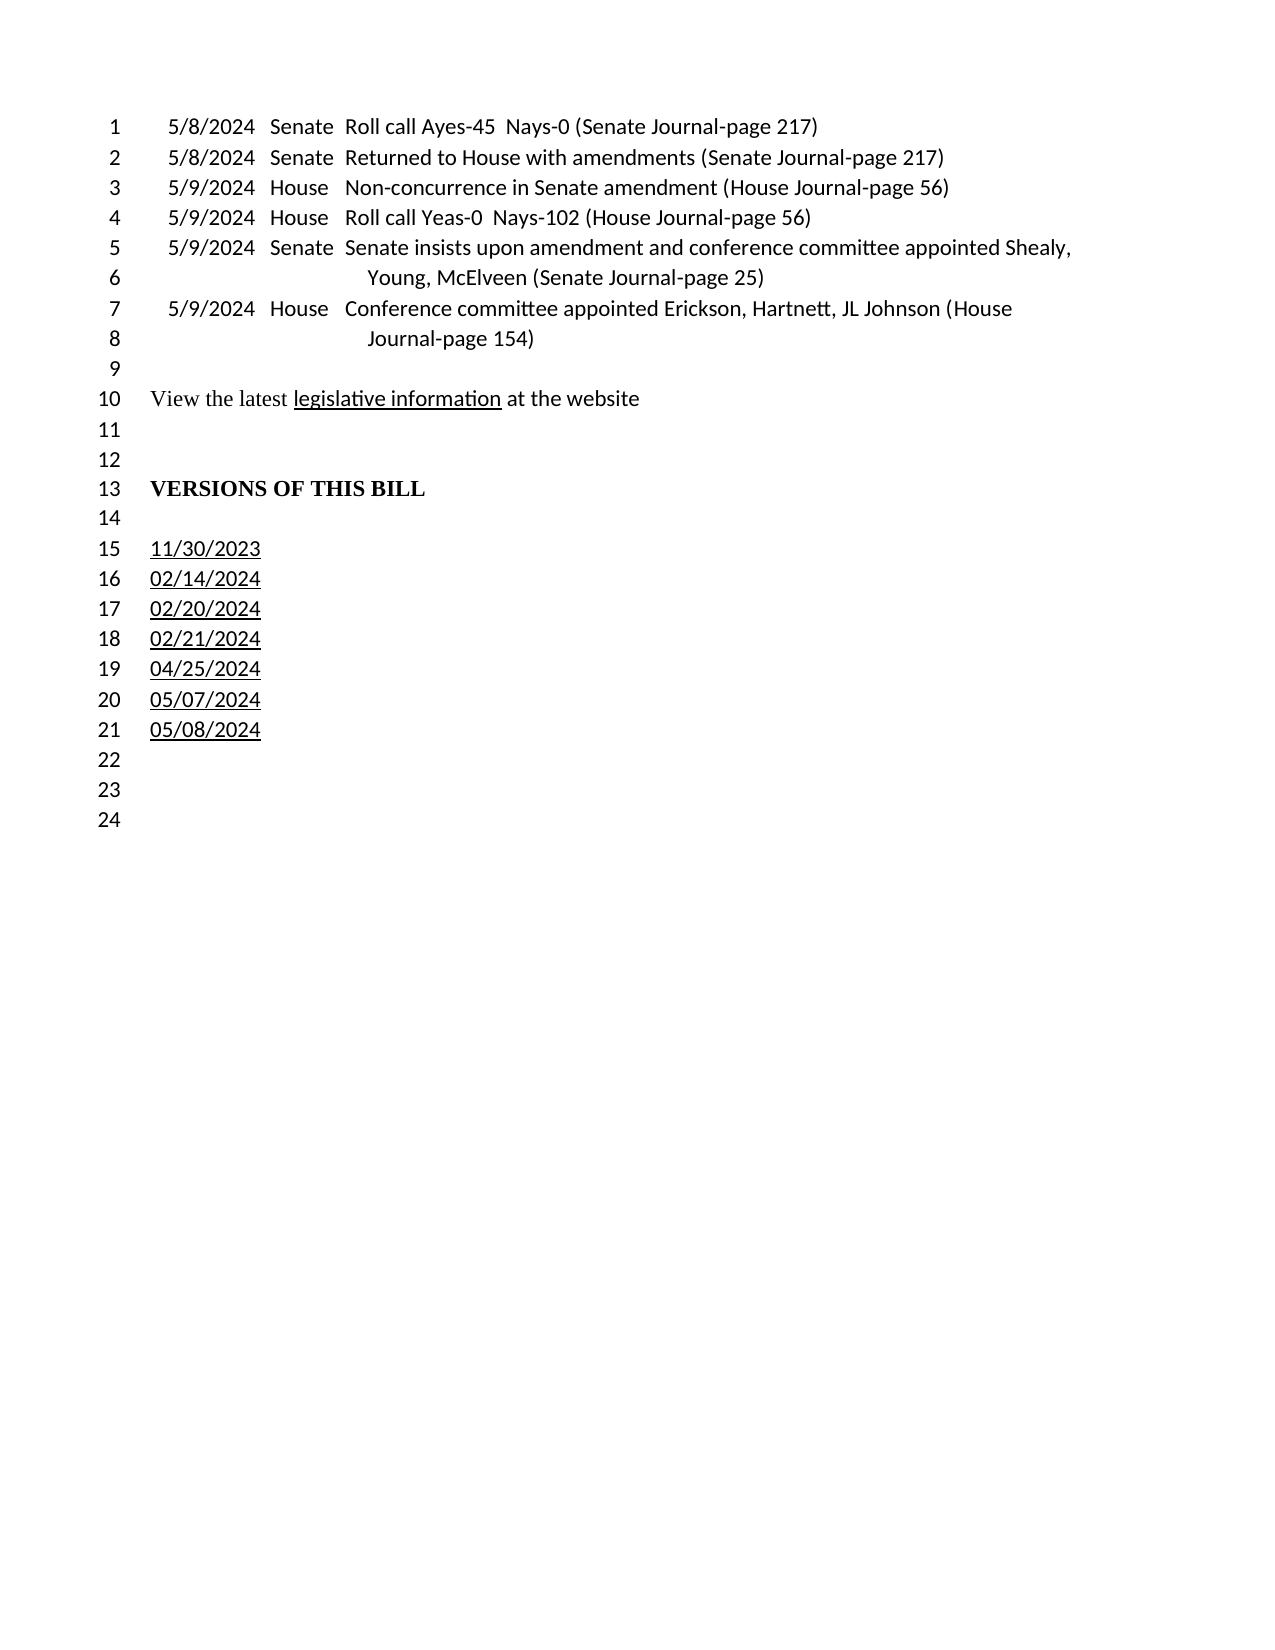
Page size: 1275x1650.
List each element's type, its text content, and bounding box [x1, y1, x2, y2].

text 02/21/2024 [150, 624, 1125, 652]
text 5/9/2024 House Conference committee appointed Erickson, Hartnett, JL Johnson (House Journal-page 154) [150, 294, 1125, 352]
text 11/30/2023 [150, 534, 1125, 562]
text 5/9/2024 Senate Senate insists upon amendment and conference committee appointed Shealy, Young, McElveen (Senate Journal-page 25) [150, 233, 1125, 292]
text 04/25/2024 [150, 654, 1125, 682]
text VERSIONS OF THIS BILL [150, 475, 1125, 501]
text 5/9/2024 House Roll call Yeas-0 Nays-102 (House Journal-page 56) [150, 203, 1125, 231]
text 02/14/2024 [150, 564, 1125, 592]
text 5/8/2024 Senate Returned to House with amendments (Senate Journal-page 217) [150, 143, 1125, 171]
text 05/08/2024 [150, 715, 1125, 743]
text View the latest legislative information at the website [150, 384, 1125, 412]
text 5/9/2024 House Non-concurrence in Senate amendment (House Journal-page 56) [150, 173, 1125, 201]
text 05/07/2024 [150, 685, 1125, 713]
text 5/8/2024 Senate Roll call Ayes-45 Nays-0 (Senate Journal-page 217) [150, 112, 1125, 141]
text 02/20/2024 [150, 594, 1125, 622]
